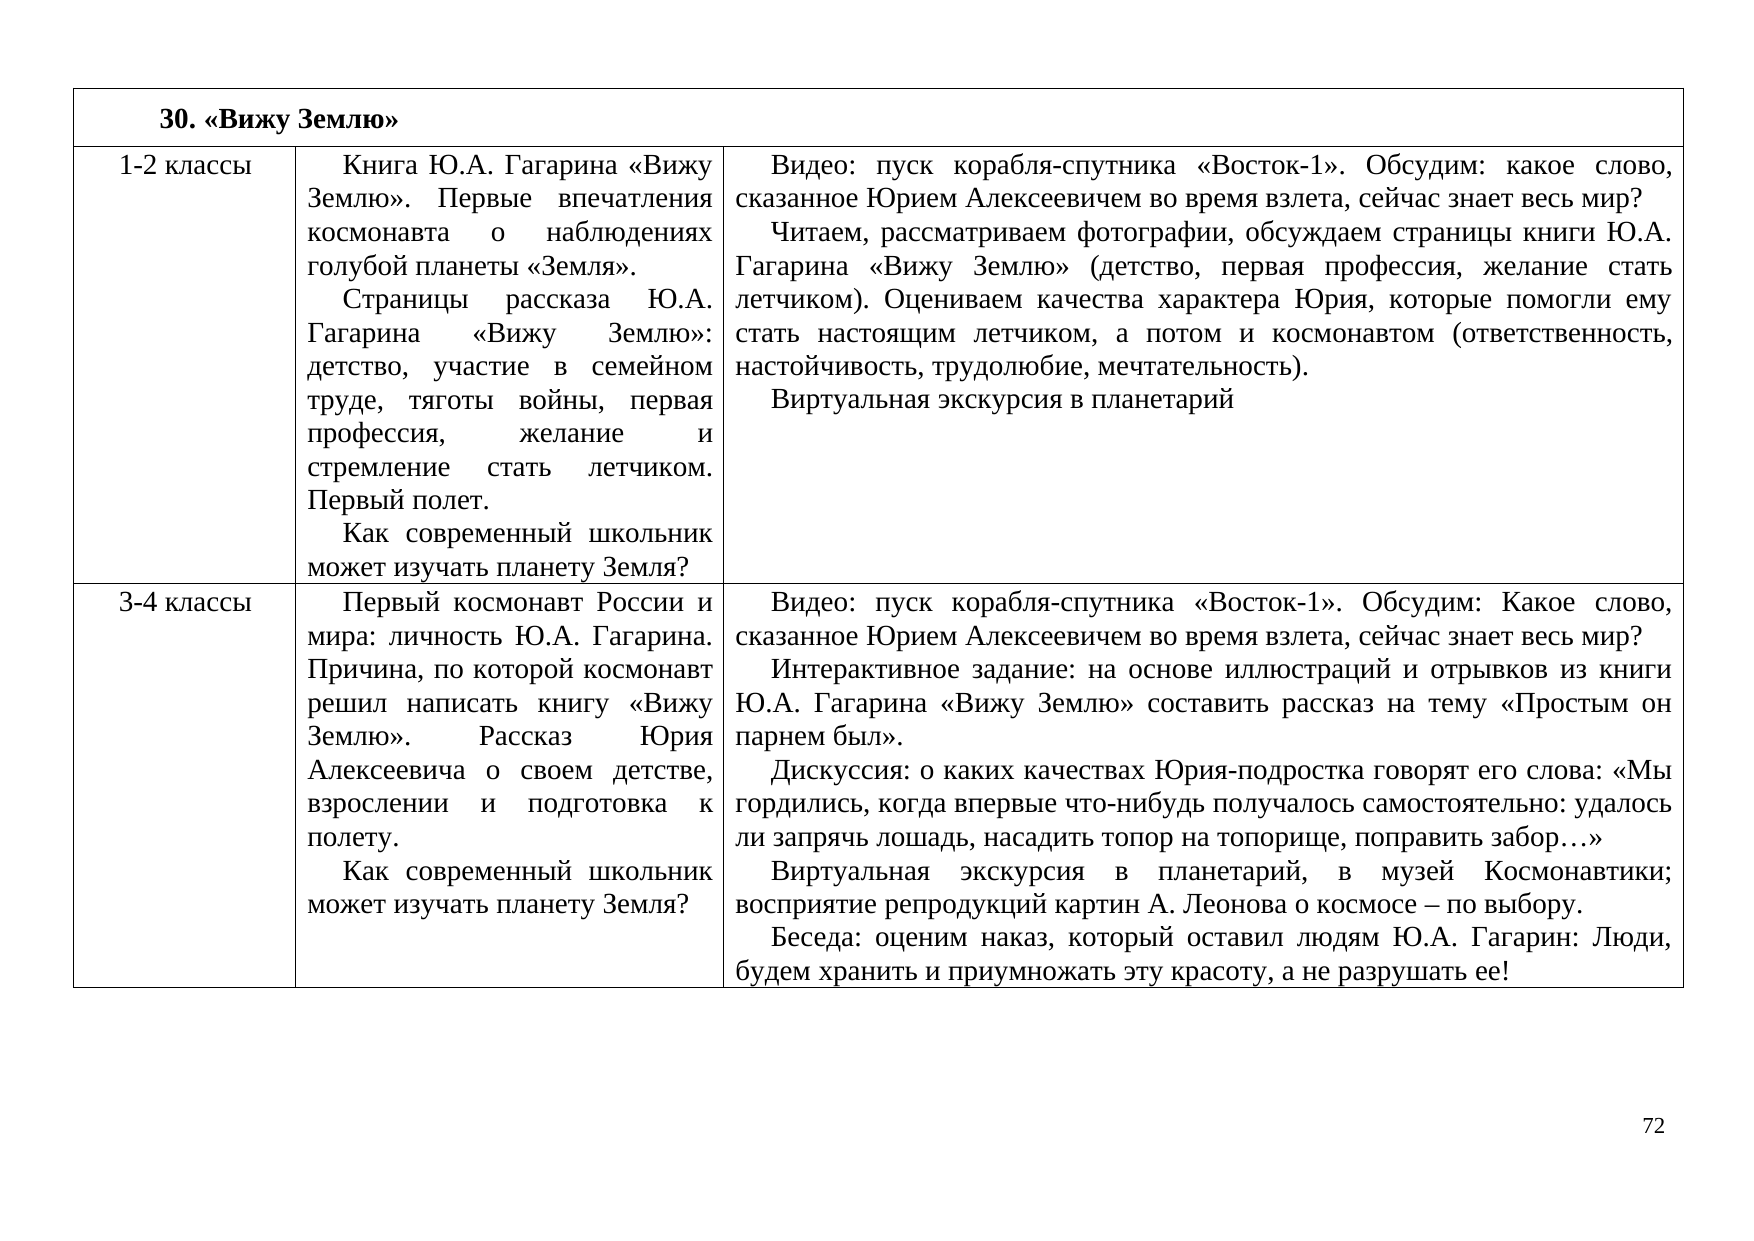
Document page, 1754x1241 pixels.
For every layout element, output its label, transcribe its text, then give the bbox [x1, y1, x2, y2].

table_cell Видео: пуск корабля-спутника «Восток-1». Обсудим: Какое слово, сказанное Юрием Алексеевичем во время взлета, сейчас знает весь мир? Интерактивное задание: на основе иллюстраций и отрывков из книги Ю.А. Гагарина «Вижу Землю» составить рассказ на тему «Простым он парнем был». Дискуссия: о каких качествах Юрия-подростка говорят его слова: «Мы гордились, когда впервые что-нибудь получалось самостоятельно: удалось ли запрячь лошадь, насадить топор на топорище, поправить забор…» Виртуальная экскурсия в планетарий, в музей Космонавтики; восприятие репродукций картин А. Леонова о космосе – по выбору. Беседа: оценим наказ, который оставил людям Ю.А. Гагарин: Люди, будем хранить и приумножать эту красоту, а не разрушать ее! [724, 584, 1683, 987]
table_cell 1-2 классы [74, 147, 295, 583]
table_cell 3-4 классы [74, 584, 295, 987]
table_header 30. «Вижу Землю» [74, 89, 1683, 146]
table_cell Книга Ю.А. Гагарина «Вижу Землю». Первые впечатления космонавта о наблюдениях голубой планеты «Земля». Страницы рассказа Ю.А. Гагарина «Вижу Землю»: детство, участие в семейном труде, тяготы войны, первая профессия, желание и стремление стать летчиком. Первый полет. Как современный школьник может изучать планету Земля? [296, 147, 723, 583]
table_cell Первый космонавт России и мира: личность Ю.А. Гагарина. Причина, по которой космонавт решил написать книгу «Вижу Землю». Рассказ Юрия Алексеевича о своем детстве, взрослении и подготовка к полету. Как современный школьник может изучать планету Земля? [296, 584, 723, 987]
table_cell Видео: пуск корабля-спутника «Восток-1». Обсудим: какое слово, сказанное Юрием Алексеевичем во время взлета, сейчас знает весь мир? Читаем, рассматриваем фотографии, обсуждаем страницы книги Ю.А. Гагарина «Вижу Землю» (детство, первая профессия, желание стать летчиком). Оцениваем качества характера Юрия, которые помогли ему стать настоящим летчиком, а потом и космонавтом (ответственность, настойчивость, трудолюбие, мечтательность). Виртуальная экскурсия в планетарий [724, 147, 1683, 583]
